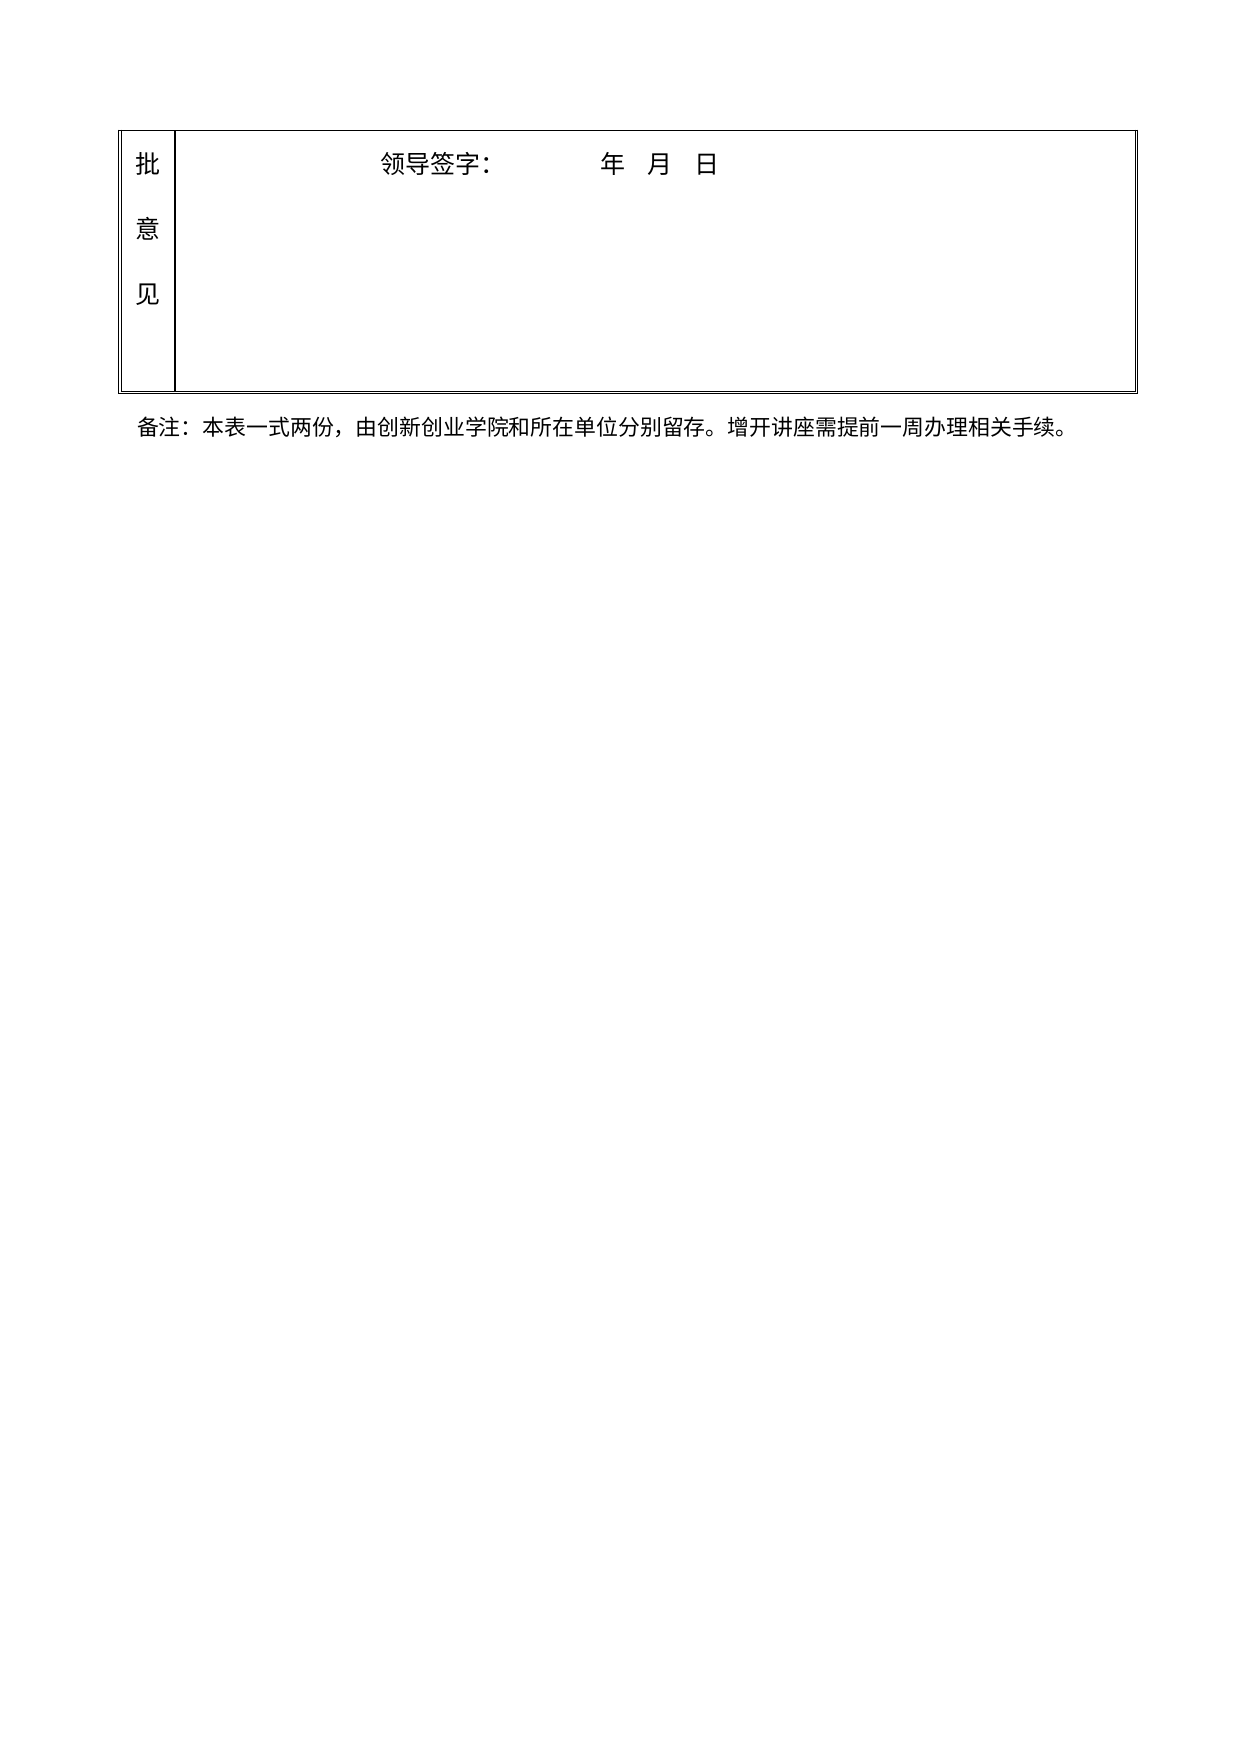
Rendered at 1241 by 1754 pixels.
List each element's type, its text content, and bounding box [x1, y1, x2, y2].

text 备注：本表一式两份，由创新创业学院和所在单位分别留存。增开讲座需提前一周办理相关手续。 [131, 410, 1125, 442]
table_cell 领导签字： 年 月 日 [176, 131, 1135, 391]
table_cell 教务处审批意见 [122, 131, 174, 391]
